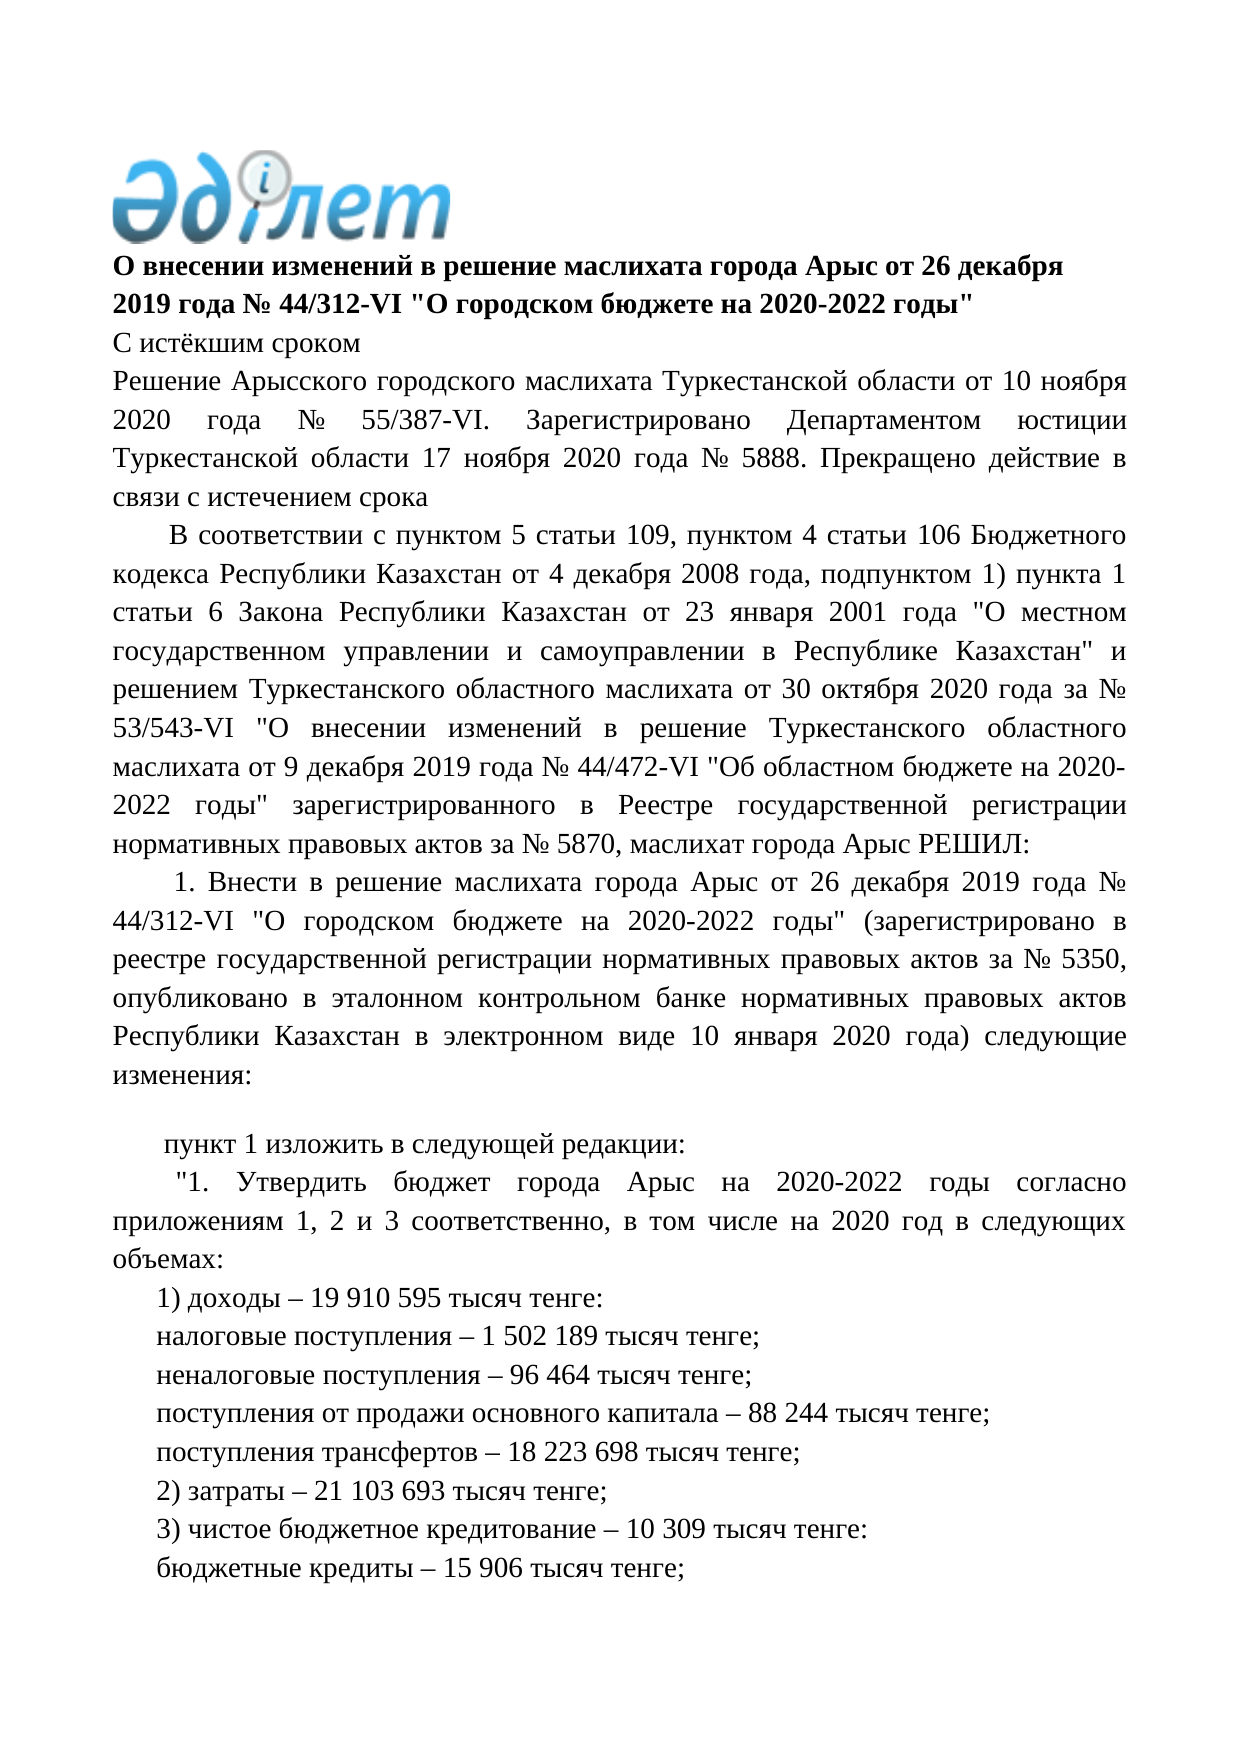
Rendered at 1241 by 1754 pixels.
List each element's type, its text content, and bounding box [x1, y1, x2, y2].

text пункт 1 изложить в следующей редакции: [112, 1126, 1128, 1159]
text 1. Внести в решение маслихата города Арыс от 26 декабря 2019 года № 44/312-VІ "О городском бюджете на 2020-2022 годы" (зарегистрировано в реестре государственной регистрации нормативных правовых актов за № 5350, опубликовано в эталонном контрольном банке нормативных правовых актов Республики Казахстан в электронном виде 10 января 2020 года) следующие изменения: [112, 864, 1128, 1091]
text Решение Арысского городского маслихата Туркестанской области от 10 ноября 2020 года № 55/387-VI. Зарегистрировано Департаментом юстиции Туркестанской области 17 ноября 2020 года № 5888. Прекращено действие в связи с истечением срока [112, 363, 1128, 512]
text неналоговые поступления – 96 464 тысяч тенге; [112, 1357, 1128, 1391]
picture [112, 150, 451, 244]
text В соответствии с пунктом 5 статьи 109, пунктом 4 статьи 106 Бюджетного кодекса Республики Казахстан от 4 декабря 2008 года, подпунктом 1) пункта 1 статьи 6 Закона Республики Казахстан от 23 января 2001 года "О местном государственном управлении и самоуправлении в Республике Казахстан" и решением Туркестанского областного маслихата от 30 октября 2020 года за № 53/543-VI "О внесении изменений в решение Туркестанского областного маслихата от 9 декабря 2019 года № 44/472-VI "Об областном бюджете на 2020-2022 годы" зарегистрированного в Реестре государственной регистрации нормативных правовых актов за № 5870, маслихат города Арыс РЕШИЛ: [112, 517, 1128, 859]
text О внесении изменений в решение маслихата города Арыс от 26 декабря 2019 года № 44/312-VІ "О городском бюджете на 2020-2022 годы" [112, 248, 1128, 320]
text поступления от продажи основного капитала – 88 244 тысяч тенге; [112, 1396, 1128, 1429]
text 2) затраты – 21 103 693 тысяч тенге; [112, 1473, 1128, 1506]
text налоговые поступления – 1 502 189 тысяч тенге; [112, 1318, 1128, 1352]
text 3) чистое бюджетное кредитование – 10 309 тысяч тенге: [112, 1511, 1128, 1545]
text бюджетные кредиты – 15 906 тысяч тенге; [112, 1550, 1128, 1583]
text 1) доходы – 19 910 595 тысяч тенге: [112, 1280, 1128, 1313]
text С истёкшим сроком [112, 325, 1128, 358]
text поступления трансфертов – 18 223 698 тысяч тенге; [112, 1434, 1128, 1468]
text "1. Утвердить бюджет города Арыс на 2020-2022 годы согласно приложениям 1, 2 и 3 соответственно, в том числе на 2020 год в следующих объемах: [112, 1164, 1128, 1275]
